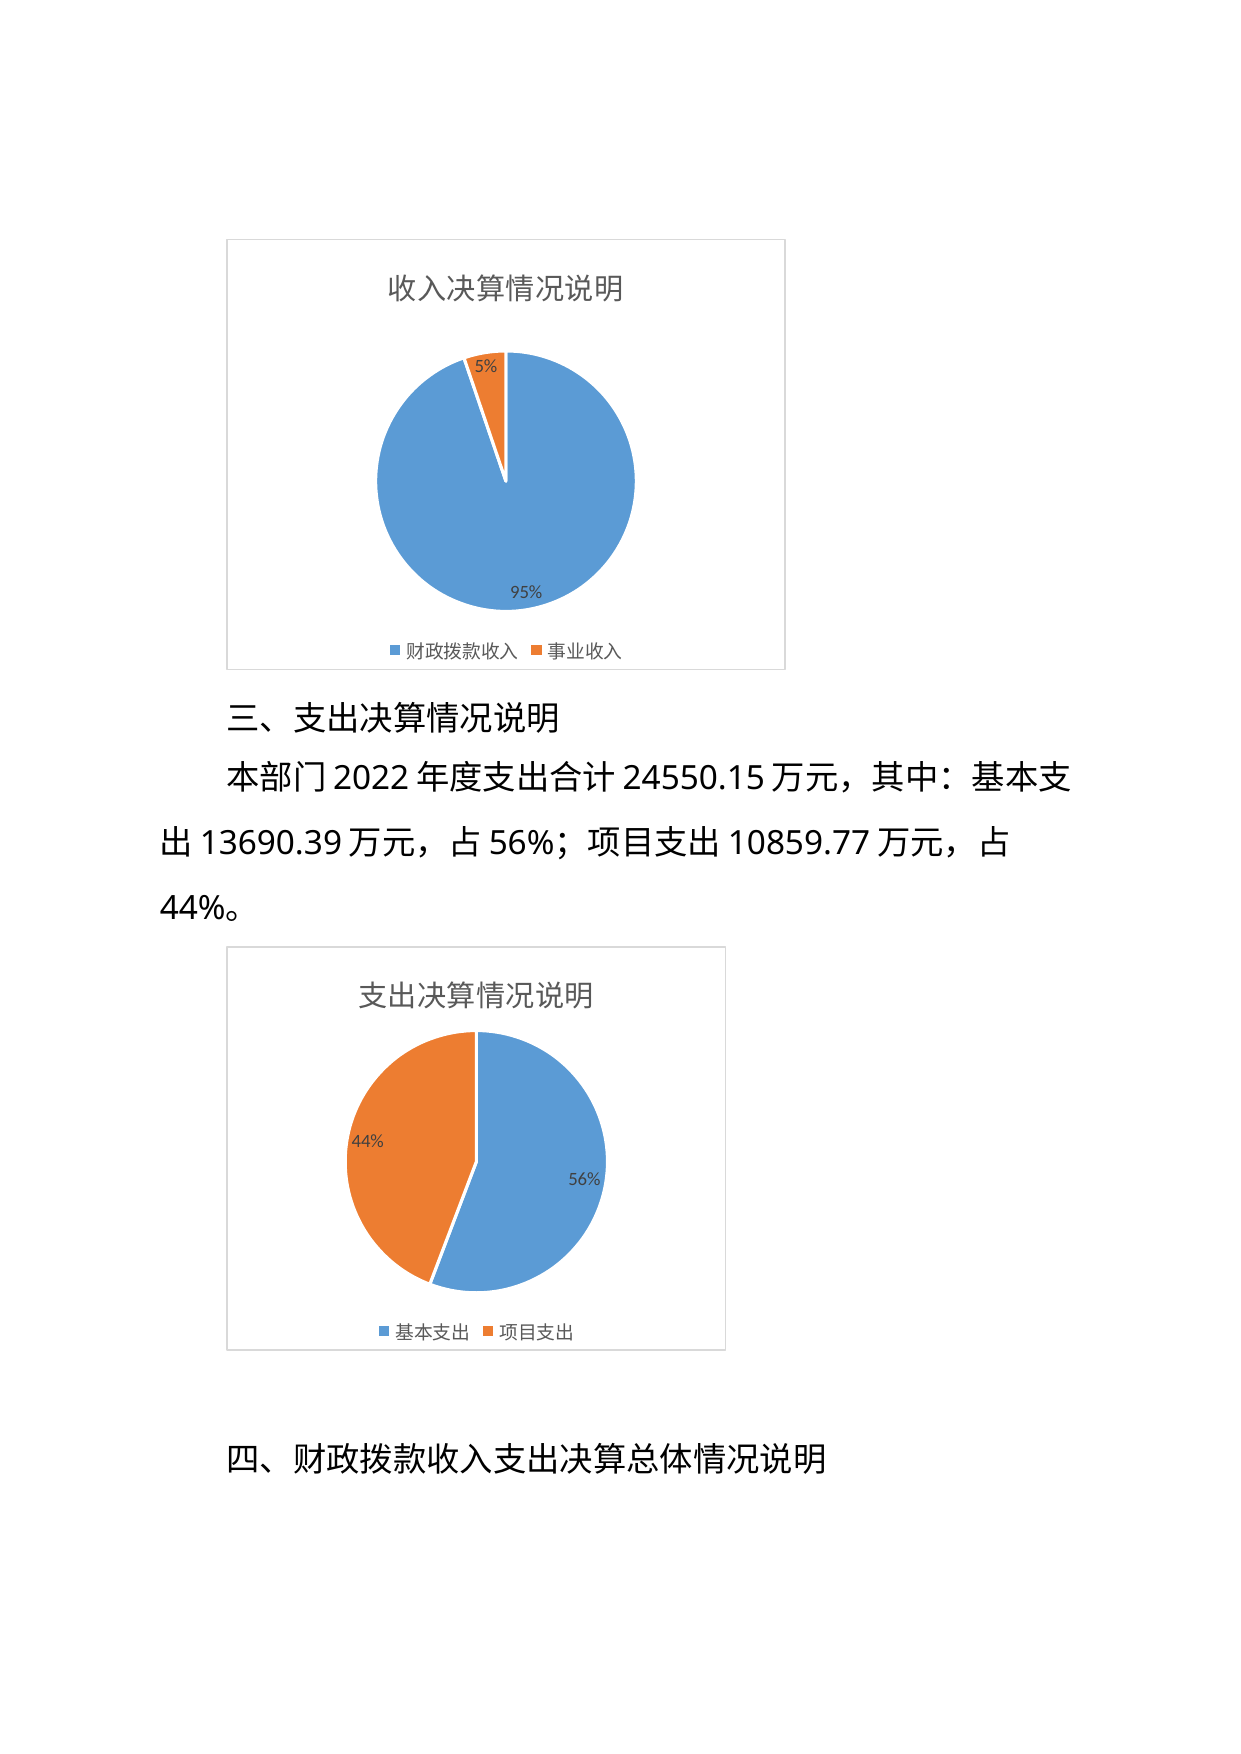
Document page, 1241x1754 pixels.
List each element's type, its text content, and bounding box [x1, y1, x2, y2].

text 本部门2022年度支出合计24550.15万元，其中：基本支出13690.39万元，占56%；项目支出10859.77万元，占44%。 [159, 742, 1081, 937]
text 四、财政拨款收入支出决算总体情况说明 [159, 1425, 1081, 1490]
text 三、支出决算情况说明 [159, 682, 1081, 742]
